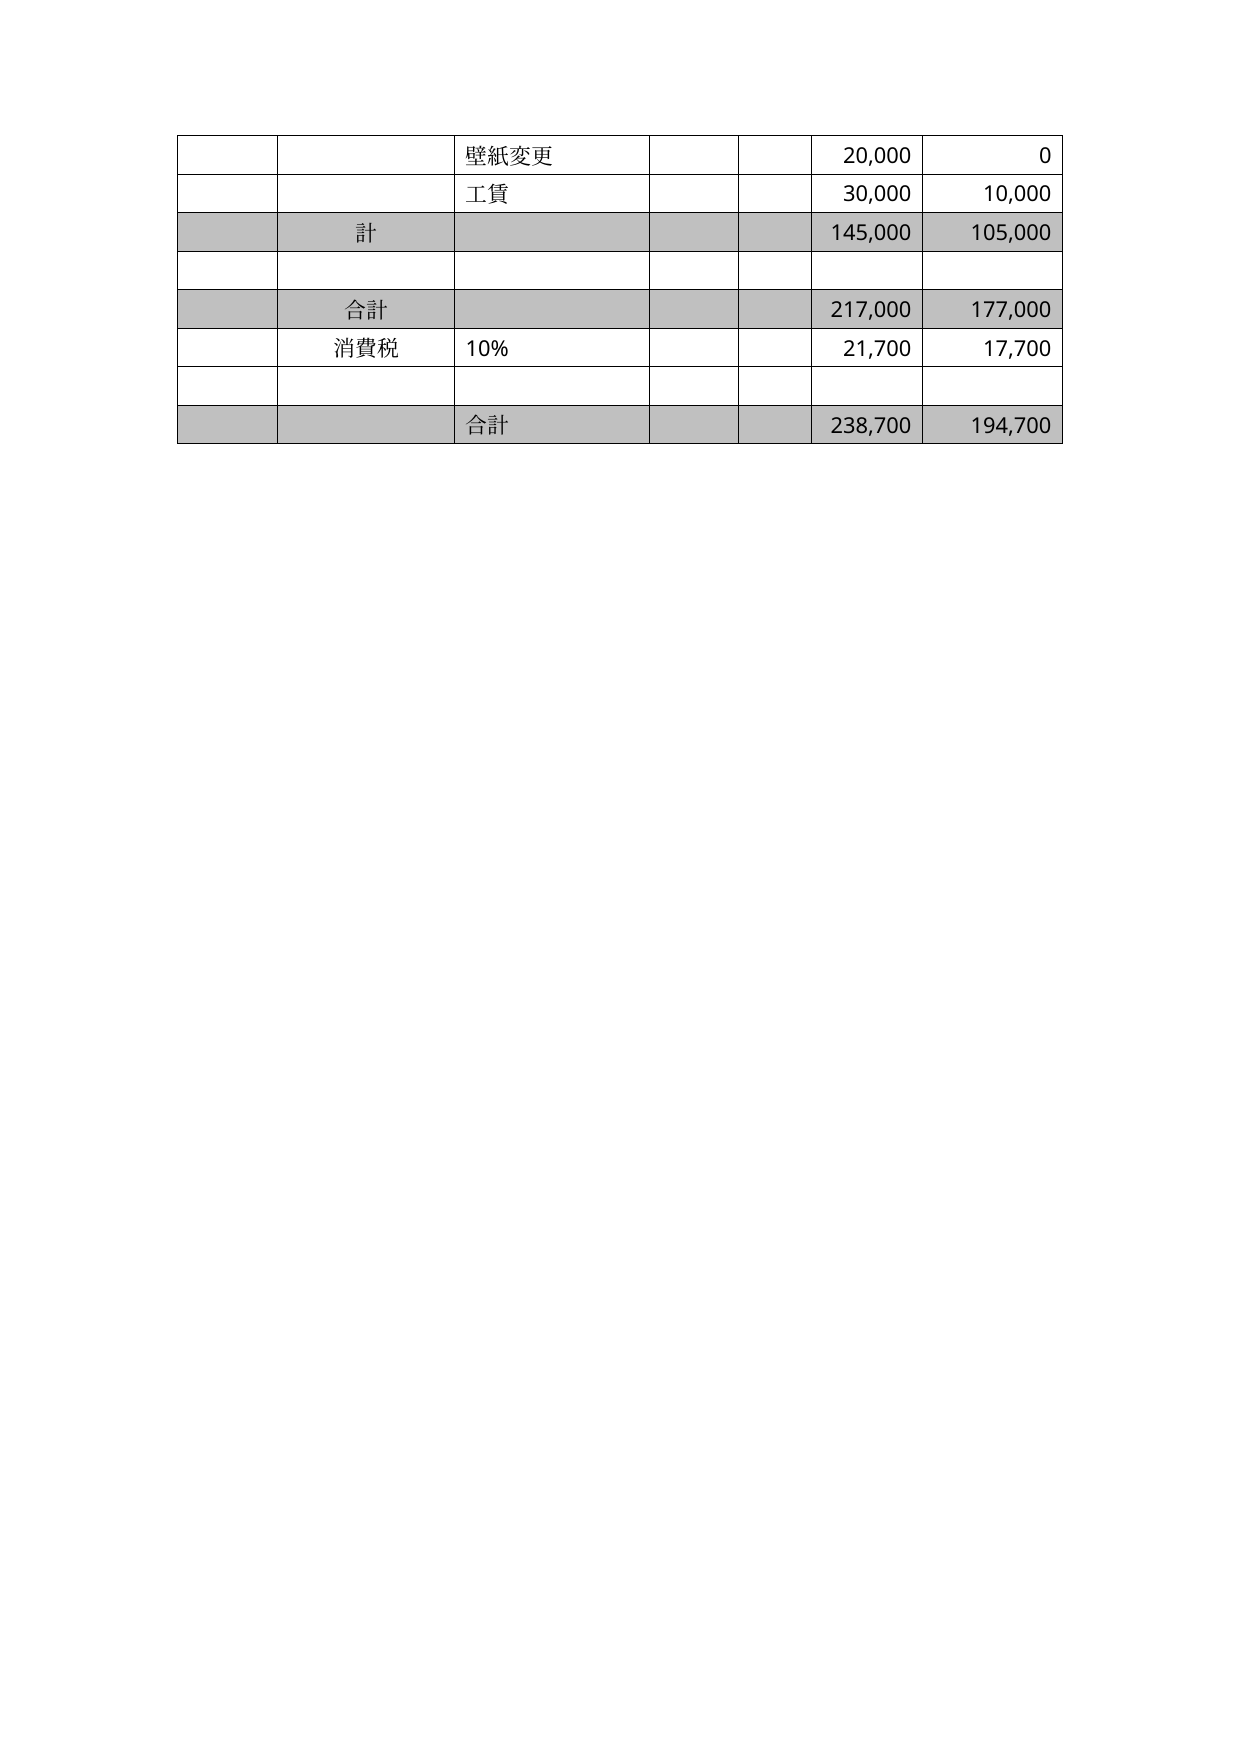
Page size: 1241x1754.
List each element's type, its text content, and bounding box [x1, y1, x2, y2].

table_cell [278, 136, 454, 173]
table_cell [650, 252, 738, 289]
table_cell [923, 252, 1062, 289]
table_cell 105,000 [923, 213, 1062, 251]
table_cell [650, 213, 738, 251]
table_cell [278, 367, 454, 405]
table_cell [178, 406, 277, 443]
table_cell [650, 290, 738, 328]
table_cell [650, 367, 738, 405]
table_cell [739, 329, 811, 366]
table_cell [739, 175, 811, 212]
table_cell [812, 252, 922, 289]
table_cell 20,000 [812, 136, 922, 173]
table_cell 194,700 [923, 406, 1062, 443]
table_cell [650, 175, 738, 212]
table_cell 計 [278, 213, 454, 251]
table_cell 壁紙変更 [455, 136, 649, 173]
table_cell [739, 252, 811, 289]
table_cell [739, 406, 811, 443]
table_cell 消費税 [278, 329, 454, 366]
table_cell 21,700 [812, 329, 922, 366]
table_cell [178, 252, 277, 289]
table_cell [812, 367, 922, 405]
table_cell [650, 329, 738, 366]
table_cell 17,700 [923, 329, 1062, 366]
table_cell [178, 175, 277, 212]
table_cell 合計 [455, 406, 649, 443]
table_cell [739, 136, 811, 173]
table_cell [923, 367, 1062, 405]
table_cell 工賃 [455, 175, 649, 212]
table_cell [739, 213, 811, 251]
table_cell 10,000 [923, 175, 1062, 212]
table_cell [455, 290, 649, 328]
table_cell 0 [923, 136, 1062, 173]
table_cell 10% [455, 329, 649, 366]
table_cell 145,000 [812, 213, 922, 251]
table_cell [178, 367, 277, 405]
table_cell [650, 136, 738, 173]
table_cell 30,000 [812, 175, 922, 212]
table_cell [650, 406, 738, 443]
table_cell [278, 252, 454, 289]
table_cell [178, 213, 277, 251]
table_cell 238,700 [812, 406, 922, 443]
table_cell [178, 290, 277, 328]
table_cell [739, 367, 811, 405]
table_cell [455, 213, 649, 251]
table_cell 合計 [278, 290, 454, 328]
table_cell [455, 252, 649, 289]
table_cell [455, 367, 649, 405]
table_cell [278, 406, 454, 443]
table_cell [739, 290, 811, 328]
table_cell [178, 136, 277, 173]
table_cell 177,000 [923, 290, 1062, 328]
table_cell 217,000 [812, 290, 922, 328]
table_cell [178, 329, 277, 366]
table_cell [278, 175, 454, 212]
